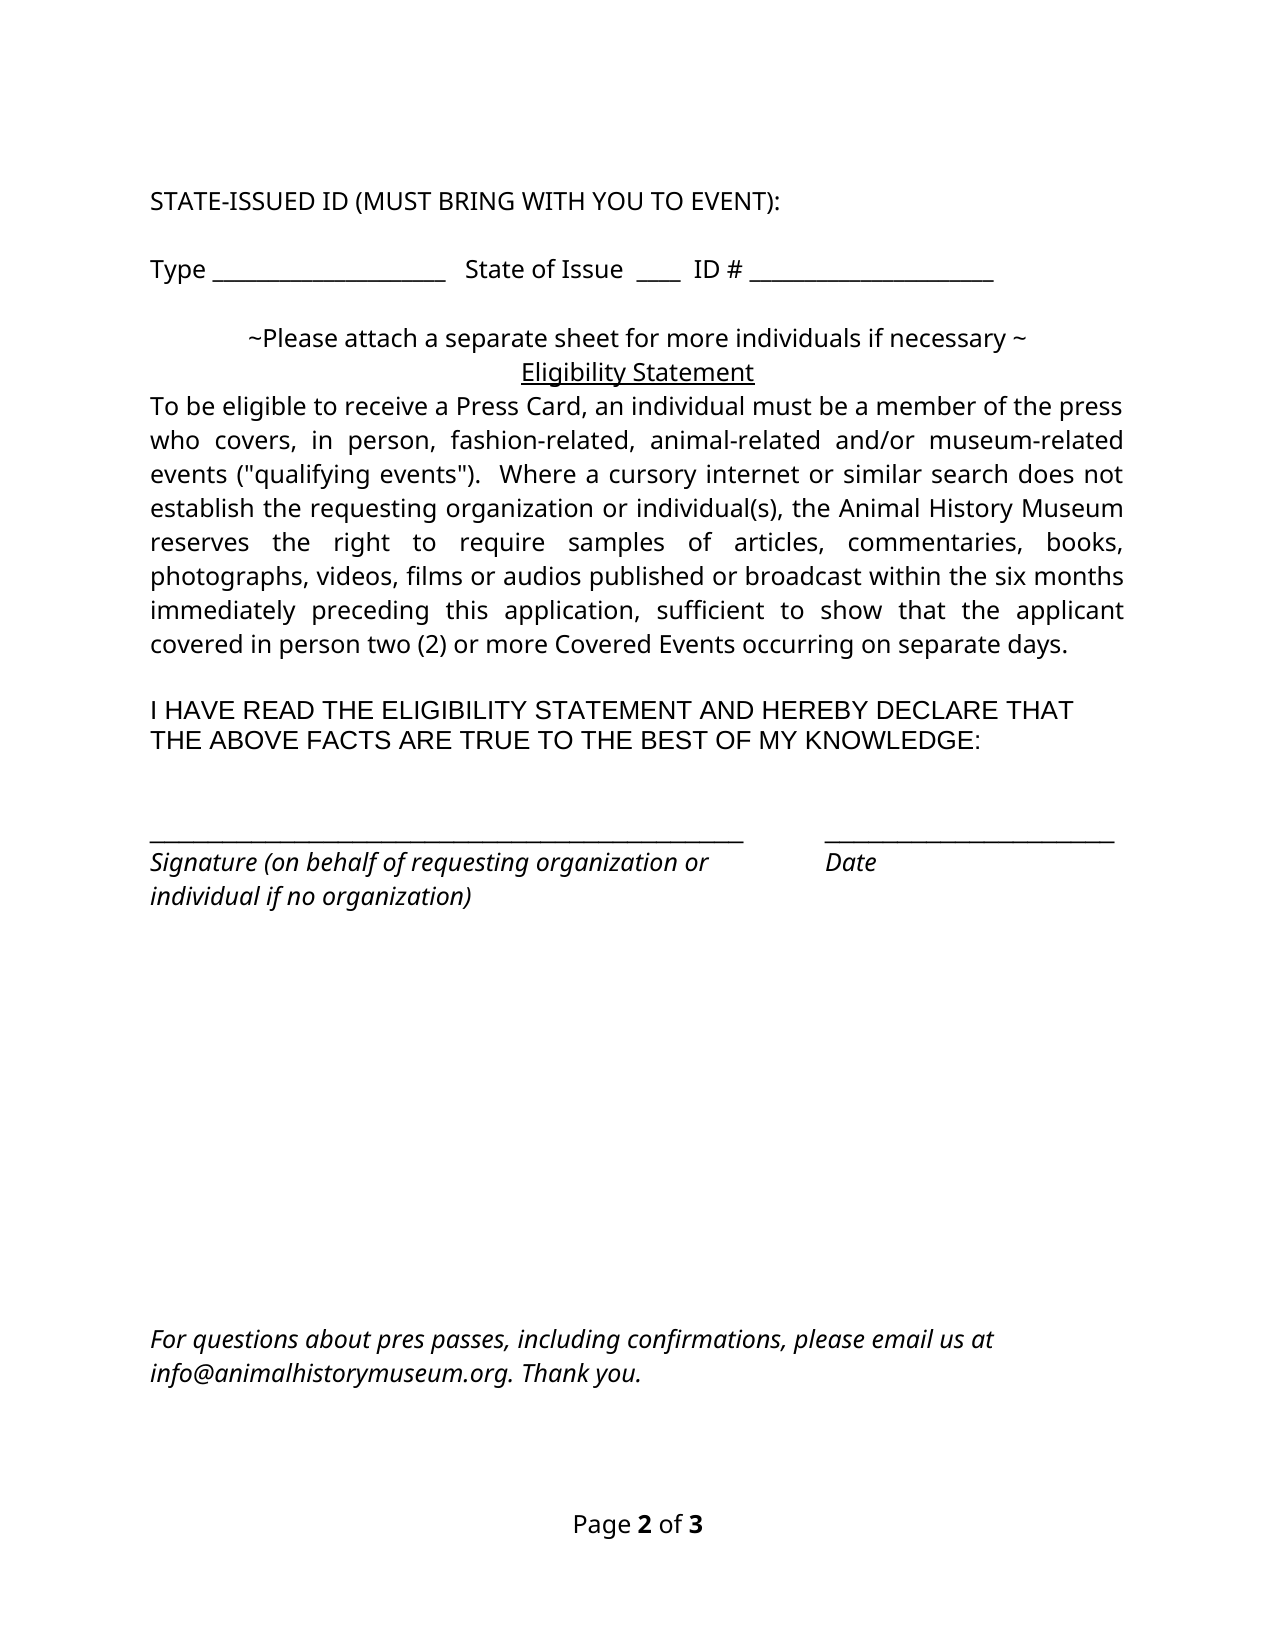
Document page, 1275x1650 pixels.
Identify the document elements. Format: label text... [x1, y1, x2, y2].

text STATE-ISSUED ID (MUST BRING WITH YOU TO EVENT): [150, 184, 1125, 218]
text individual if no organization) [150, 878, 1125, 913]
text ~Please attach a separate sheet for more individuals if necessary ~ [150, 320, 1125, 354]
text For questions about pres passes, including confirmations, please email us at info@animalhistorymuseum.org. Thank you. [150, 1321, 1125, 1389]
text Type _____________________ State of Issue ____ ID # ______________________ [150, 252, 1125, 286]
text Signature (on behalf of requesting organization or Date [150, 844, 1125, 878]
text I HAVE READ THE ELIGIBILITY STATEMENT AND HEREBY DECLARE THAT THE ABOVE FACTS ARE TRUE TO THE BEST OF MY KNOWLEDGE: [150, 695, 1125, 755]
text _________________________________________ ____________________ [150, 814, 1125, 844]
text Eligibility Statement [150, 354, 1125, 388]
text To be eligible to receive a Press Card, an individual must be a member of the press who covers, in person, fashion-related, animal-related and/or museum-related events ("qualifying events"). Where a cursory internet or similar search does not establish the requesting organization or individual(s), the Animal History Museum reserves the right to require samples of articles, commentaries, books, photographs, videos, films or audios published or broadcast within the six months immediately preceding this application, sufficient to show that the applicant covered in person two (2) or more Covered Events occurring on separate days. [150, 388, 1125, 661]
